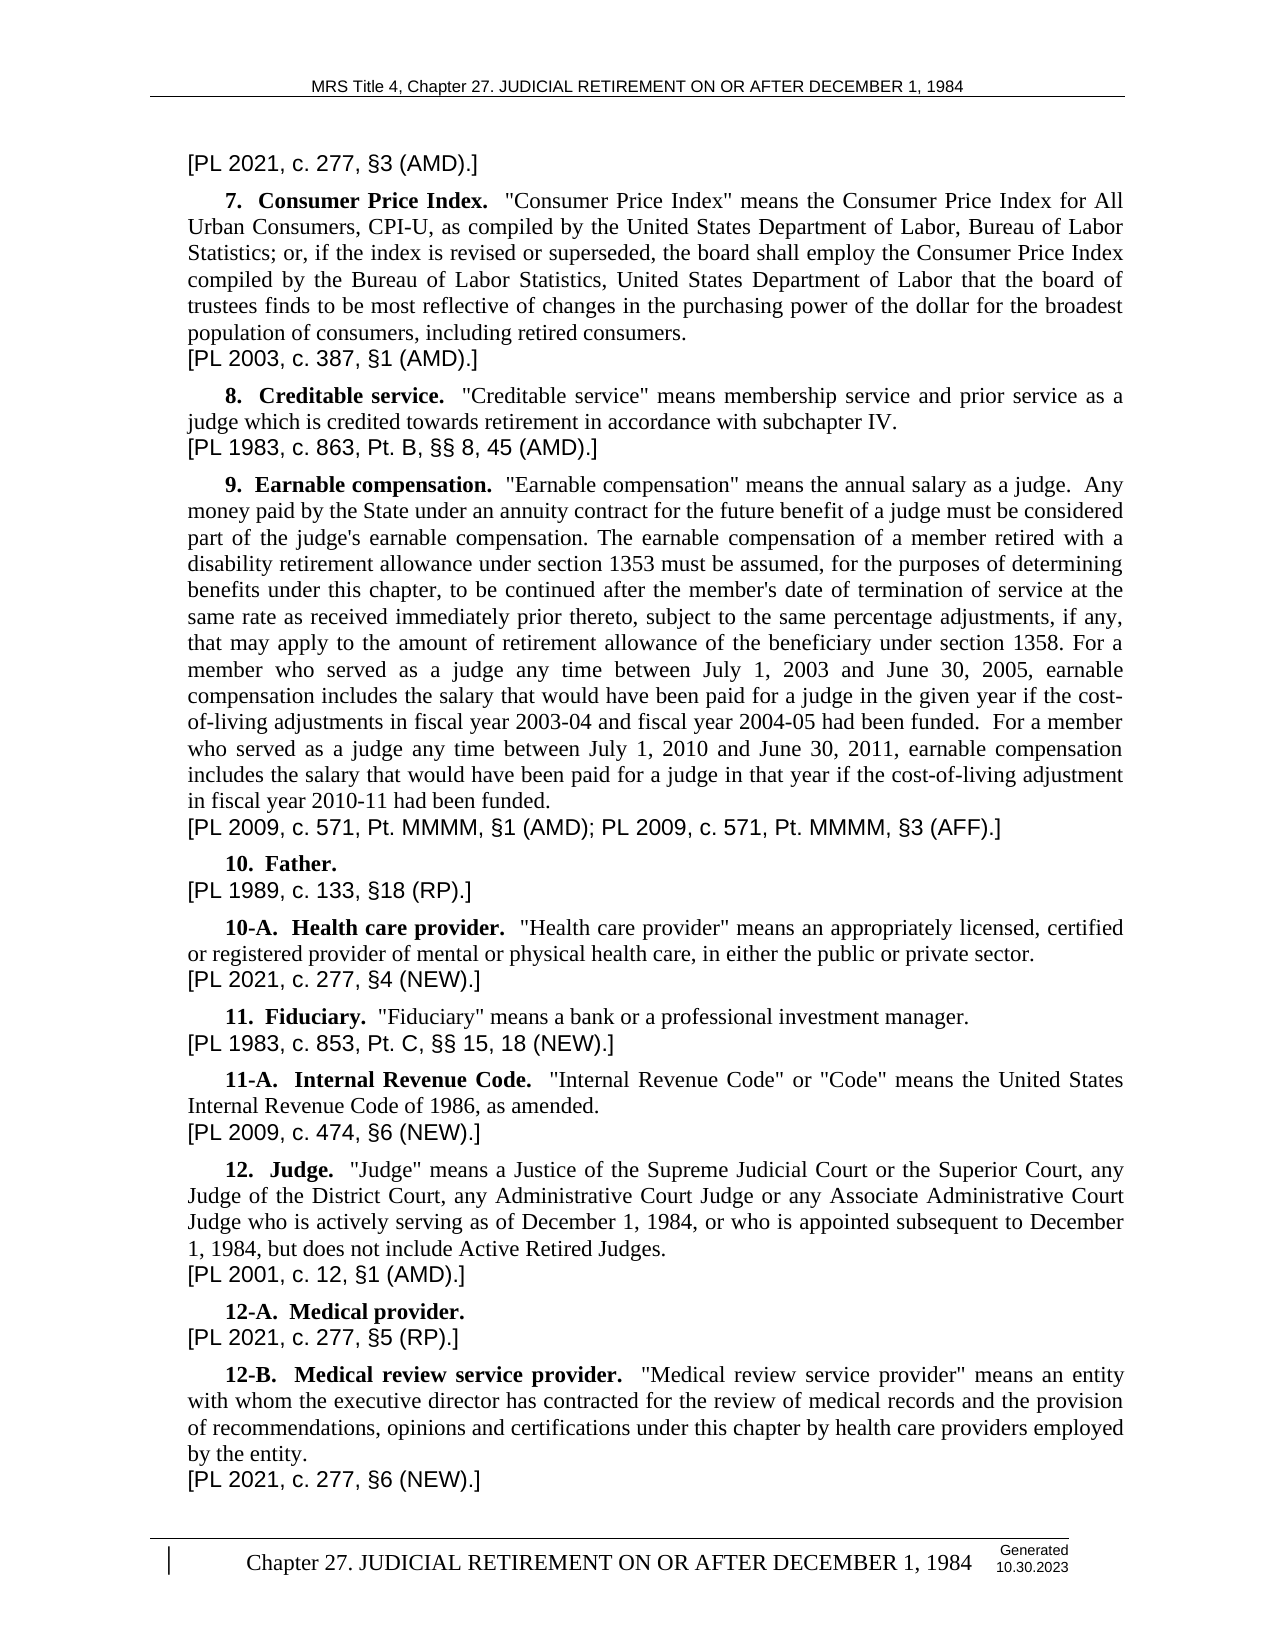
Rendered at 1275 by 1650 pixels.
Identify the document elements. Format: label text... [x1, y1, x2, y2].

text 10. Father. [187, 851, 1125, 877]
text [PL 2003, c. 387, §1 (AMD).] [187, 345, 1125, 371]
text 12-B. Medical review service provider. "Medical review service provider" means an entity with whom the executive director has contracted for the review of medical records and the provision of recommendations, opinions and certifications under this chapter by health care providers employed by the entity. [187, 1361, 1125, 1466]
text [PL 1989, c. 133, §18 (RP).] [187, 877, 1125, 903]
text [PL 2009, c. 474, §6 (NEW).] [187, 1119, 1125, 1145]
text [PL 1983, c. 853, Pt. C, §§ 15, 18 (NEW).] [187, 1029, 1125, 1056]
text 7. Consumer Price Index. "Consumer Price Index" means the Consumer Price Index for All Urban Consumers, CPI-U, as compiled by the United States Department of Labor, Bureau of Labor Statistics; or, if the index is revised or superseded, the board shall employ the Consumer Price Index compiled by the Bureau of Labor Statistics, United States Department of Labor that the board of trustees finds to be most reflective of changes in the purchasing power of the dollar for the broadest population of consumers, including retired consumers. [187, 187, 1125, 345]
text 9. Earnable compensation. "Earnable compensation" means the annual salary as a judge. Any money paid by the State under an annuity contract for the future benefit of a judge must be considered part of the judge's earnable compensation. The earnable compensation of a member retired with a disability retirement allowance under section 1353 must be assumed, for the purposes of determining benefits under this chapter, to be continued after the member's date of termination of service at the same rate as received immediately prior thereto, subject to the same percentage adjustments, if any, that may apply to the amount of retirement allowance of the beneficiary under section 1358. For a member who served as a judge any time between July 1, 2003 and June 30, 2005, earnable compensation includes the salary that would have been paid for a judge in the given year if the cost-of-living adjustments in fiscal year 2003-04 and fiscal year 2004-05 had been funded. For a member who served as a judge any time between July 1, 2010 and June 30, 2011, earnable compensation includes the salary that would have been paid for a judge in that year if the cost-of-living adjustment in fiscal year 2010-11 had been funded. [187, 471, 1125, 814]
text [PL 2021, c. 277, §3 (AMD).] [187, 150, 1125, 176]
text 11. Fiduciary. "Fiduciary" means a bank or a professional investment manager. [187, 1003, 1125, 1029]
text [PL 2009, c. 571, Pt. MMMM, §1 (AMD); PL 2009, c. 571, Pt. MMMM, §3 (AFF).] [187, 814, 1125, 840]
text 11-A. Internal Revenue Code. "Internal Revenue Code" or "Code" means the United States Internal Revenue Code of 1986, as amended. [187, 1066, 1125, 1119]
text [PL 1983, c. 863, Pt. B, §§ 8, 45 (AMD).] [187, 434, 1125, 461]
text 12. Judge. "Judge" means a Justice of the Supreme Judicial Court or the Superior Court, any Judge of the District Court, any Administrative Court Judge or any Associate Administrative Court Judge who is actively serving as of December 1, 1984, or who is appointed subsequent to December 1, 1984, but does not include Active Retired Judges. [187, 1156, 1125, 1261]
text 10-A. Health care provider. "Health care provider" means an appropriately licensed, certified or registered provider of mental or physical health care, in either the public or private sector. [187, 914, 1125, 966]
text [PL 2001, c. 12, §1 (AMD).] [187, 1261, 1125, 1287]
text 8. Creditable service. "Creditable service" means membership service and prior service as a judge which is credited towards retirement in accordance with subchapter IV. [187, 382, 1125, 434]
text [PL 2021, c. 277, §6 (NEW).] [187, 1466, 1125, 1493]
text 12-A. Medical provider. [187, 1298, 1125, 1324]
text [PL 2021, c. 277, §5 (RP).] [187, 1324, 1125, 1351]
text [PL 2021, c. 277, §4 (NEW).] [187, 966, 1125, 993]
